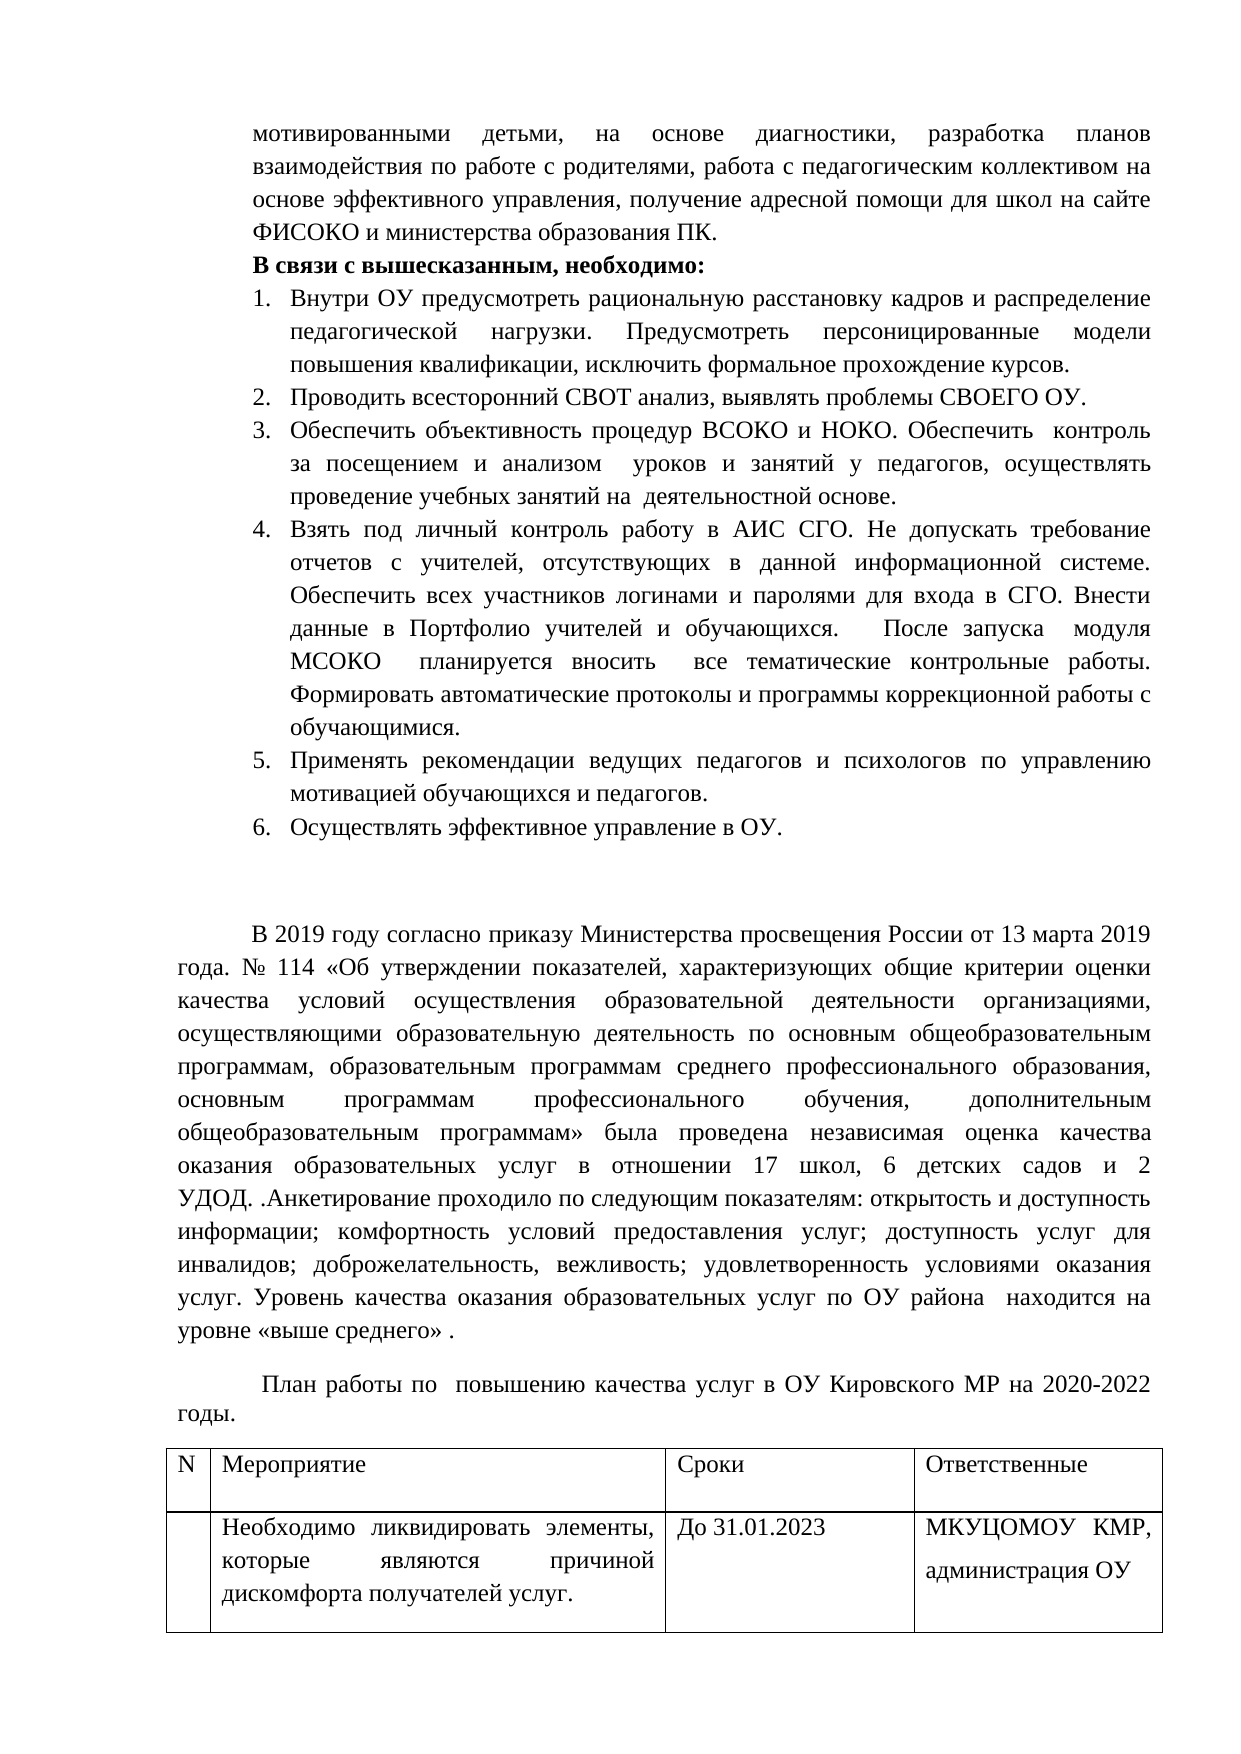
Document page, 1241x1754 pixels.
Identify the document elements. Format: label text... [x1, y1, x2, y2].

table_header N [167, 1449, 210, 1511]
list В связи с вышесказанным, необходимо: [252, 250, 1152, 279]
list Проводить всесторонний СВОТ анализ, выявлять проблемы СВОЕГО ОУ. [252, 382, 1152, 411]
text В 2019 году согласно приказу Министерства просвещения России от 13 марта 2019 года. № 114 «Об утверждении показателей, характеризующих общие критерии оценки качества условий осуществления образовательной деятельности организациями, осуществляющими образовательную деятельность по основным общеобразовательным программам, образовательным программам среднего профессионального образования, основным программам профессионального обучения, дополнительным общеобразовательным программам» была проведена независимая оценка качества оказания образовательных услуг в отношении 17 школ, 6 детских садов и 2 УДОД. .Анкетирование проходило по следующим показателям: открытость и доступность информации; комфортность условий предоставления услуг; доступность услуг для инвалидов; доброжелательность, вежливость; удовлетворенность условиями оказания услуг. Уровень качества оказания образовательных услуг по ОУ района находится на уровне «выше среднего» . [177, 919, 1152, 1344]
list Осуществлять эффективное управление в ОУ. [252, 812, 1152, 840]
list Внутри ОУ предусмотреть рациональную расстановку кадров и распределение педагогической нагрузки. Предусмотреть персоницированные модели повышения квалификации, исключить формальное прохождение курсов. [252, 283, 1152, 378]
table_header Сроки [666, 1449, 914, 1511]
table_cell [211, 1513, 665, 1632]
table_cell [915, 1513, 1162, 1632]
list Обеспечить объективность процедур ВСОКО и НОКО. Обеспечить контроль за посещением и анализом уроков и занятий у педагогов, осуществлять проведение учебных занятий на деятельностной основе. [252, 415, 1152, 510]
text План работы по повышению качества услуг в ОУ Кировского МР на 2020-2022 годы. [177, 1369, 1152, 1427]
table_cell До 31.01.2023 [666, 1513, 914, 1632]
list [215, 118, 1152, 246]
table_header Ответственные [915, 1449, 1162, 1511]
table_header Мероприятие [211, 1449, 665, 1511]
list Применять рекомендации ведущих педагогов и психологов по управлению мотивацией обучающихся и педагогов. [252, 746, 1152, 807]
list Взять под личный контроль работу в АИС СГО. Не допускать требование отчетов с учителей, отсутствующих в данной информационной системе. Обеспечить всех участников логинами и паролями для входа в СГО. Внести данные в Портфолио учителей и обучающихся. После запуска модуля МСОКО планируется вносить все тематические контрольные работы. Формировать автоматические протоколы и программы коррекционной работы с обучающимися. [252, 514, 1152, 741]
table_cell [167, 1513, 210, 1632]
